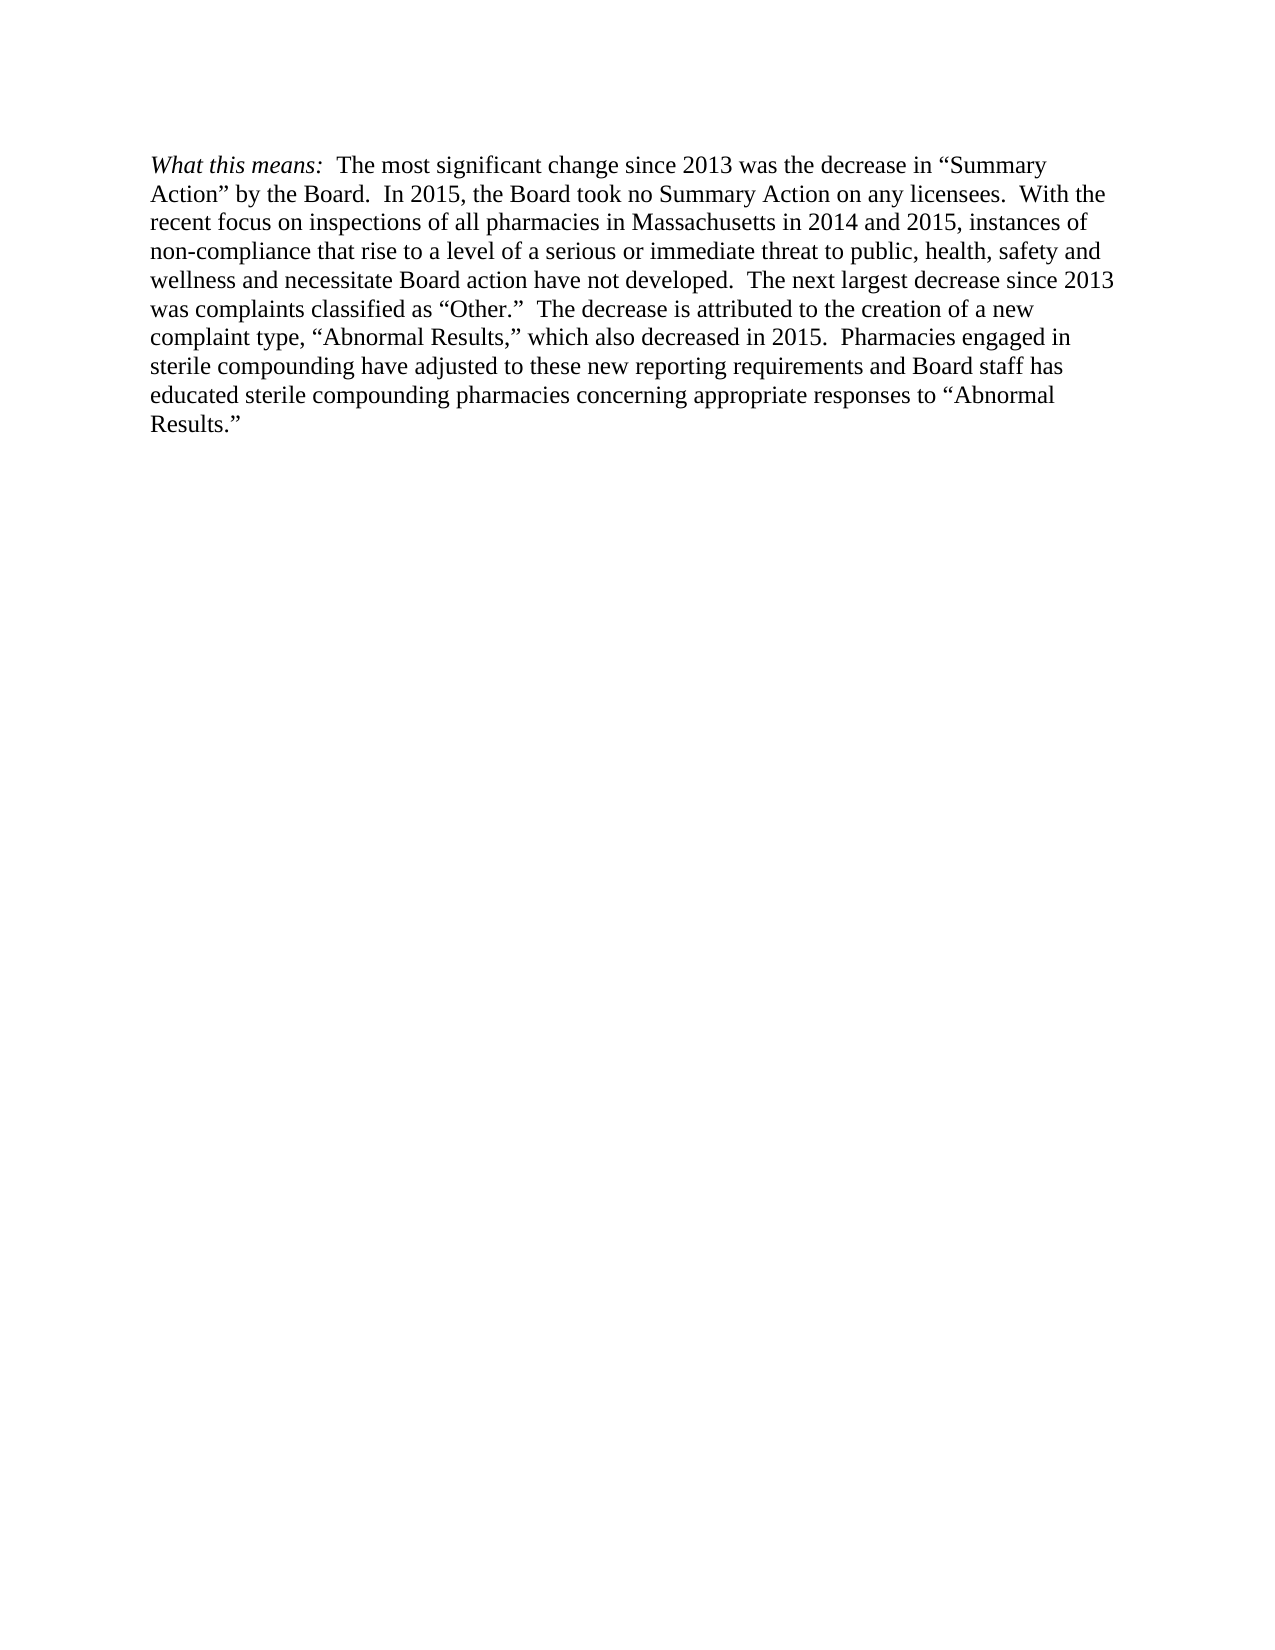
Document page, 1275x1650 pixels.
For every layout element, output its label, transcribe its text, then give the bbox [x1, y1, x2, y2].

text What this means: The most significant change since 2013 was the decrease in “Summary Action” by the Board. In 2015, the Board took no Summary Action on any licensees. With the recent focus on inspections of all pharmacies in Massachusetts in 2014 and 2015, instances of non-compliance that rise to a level of a serious or immediate threat to public, health, safety and wellness and necessitate Board action have not developed. The next largest decrease since 2013 was complaints classified as “Other.” The decrease is attributed to the creation of a new complaint type, “Abnormal Results,” which also decreased in 2015. Pharmacies engaged in sterile compounding have adjusted to these new reporting requirements and Board staff has educated sterile compounding pharmacies concerning appropriate responses to “Abnormal Results.” [150, 150, 1125, 437]
